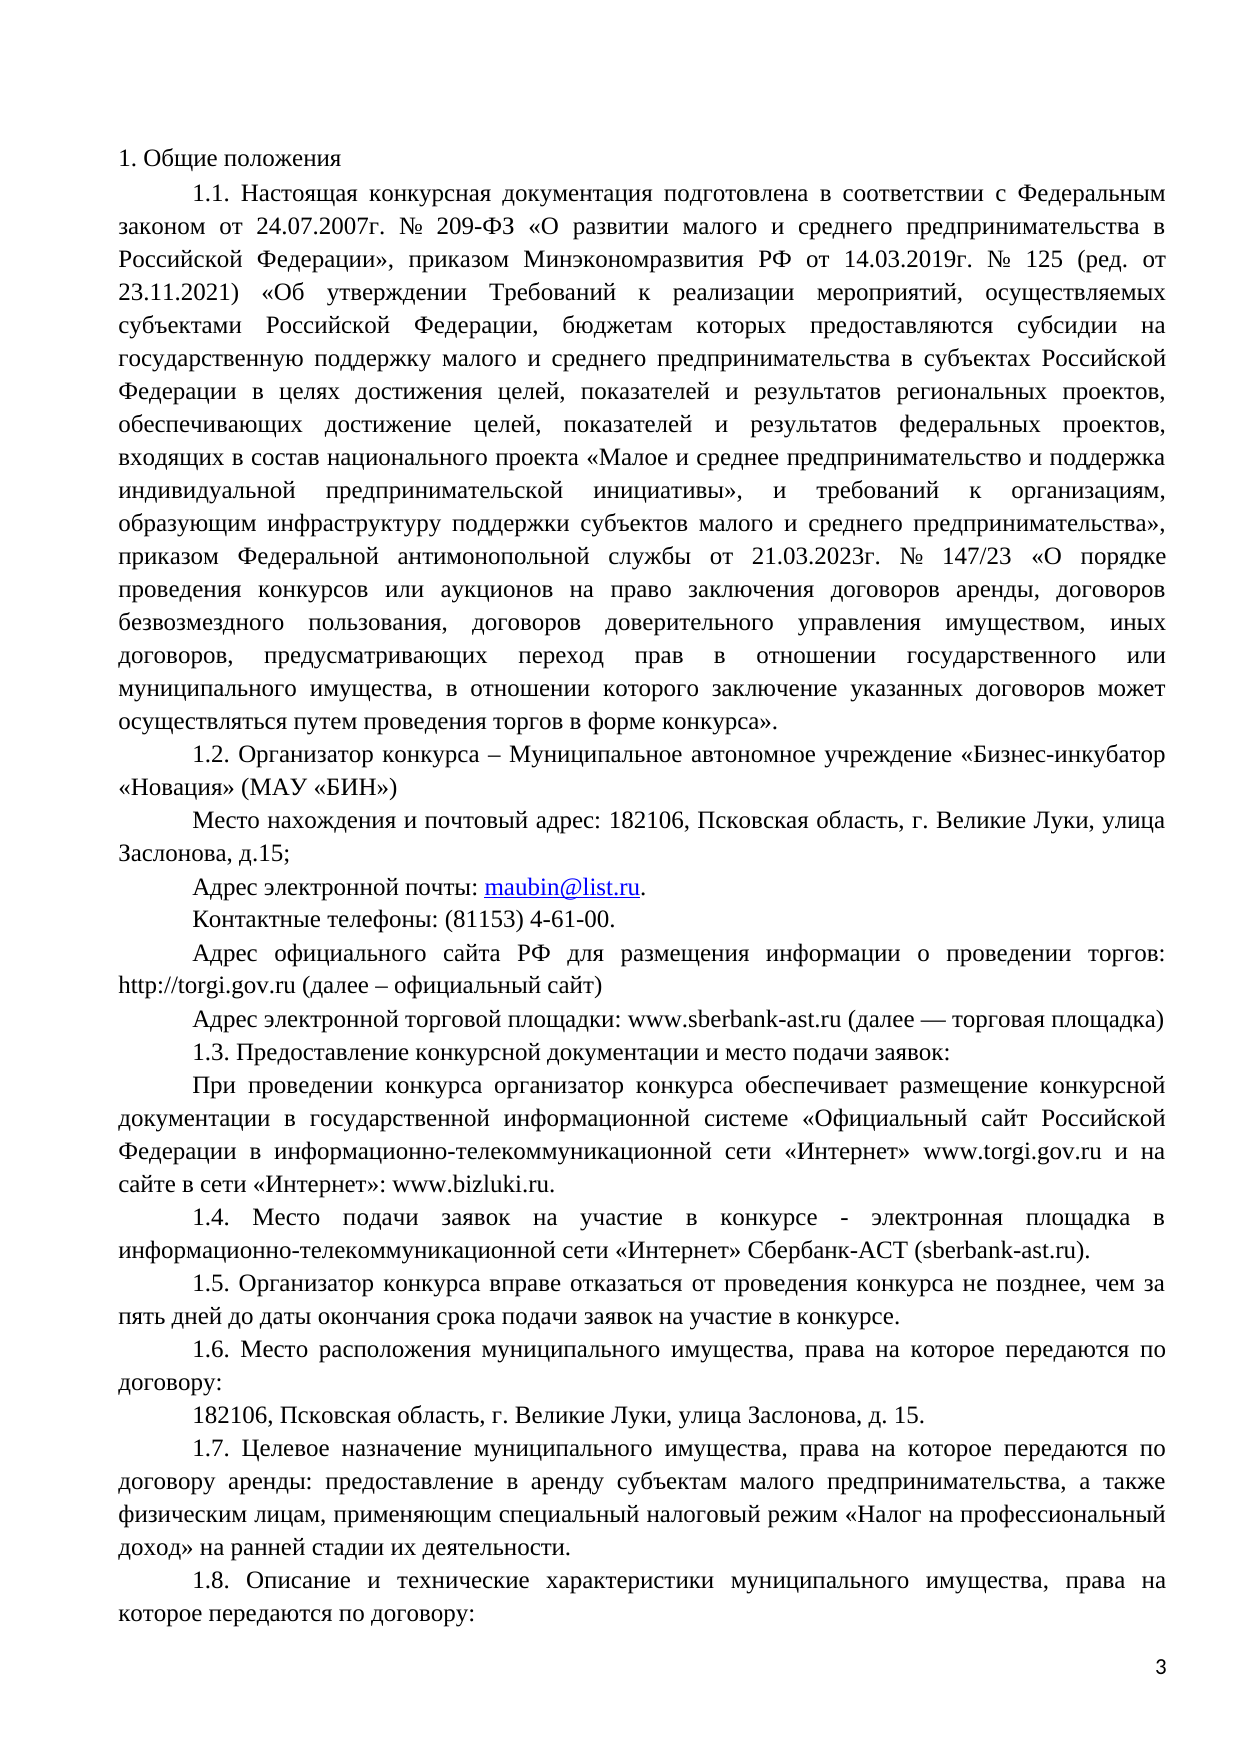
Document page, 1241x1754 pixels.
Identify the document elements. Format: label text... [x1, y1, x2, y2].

text 1.4. Место подачи заявок на участие в конкурсе - электронная площадка в информационно-телекоммуникационной сети «Интернет» Сбербанк-АСТ (sberbank-ast.ru). [118, 1202, 1167, 1263]
text При проведении конкурса организатор конкурса обеспечивает размещение конкурсной документации в государственной информационной системе «Официальный сайт Российской Федерации в информационно-телекоммуникационной сети «Интернет» www.torgi.gov.ru и на сайте в сети «Интернет»: www.bizluki.ru. [118, 1070, 1167, 1197]
text 1.2. Организатор конкурса – Муниципальное автономное учреждение «Бизнес-инкубатор «Новация» (МАУ «БИН») [118, 739, 1167, 801]
text 1.7. Целевое назначение муниципального имущества, права на которое передаются по договору аренды: предоставление в аренду субъектам малого предпринимательства, а также физическим лицам, применяющим специальный налоговый режим «Налог на профессиональный доход» на ранней стадии их деятельности. [118, 1433, 1167, 1561]
text Адрес электронной почты: maubin@list.ru. [118, 872, 1167, 900]
text 1.8. Описание и технические характеристики муниципального имущества, права на которое передаются по договору: [118, 1565, 1167, 1627]
text 1.5. Организатор конкурса вправе отказаться от проведения конкурса не позднее, чем за пять дней до даты окончания срока подачи заявок на участие в конкурсе. [118, 1268, 1167, 1329]
text 182106, Псковская область, г. Великие Луки, улица Заслонова, д. 15. [118, 1400, 1167, 1429]
text 1.3. Предоставление конкурсной документации и место подачи заявок: [118, 1037, 1167, 1065]
text Контактные телефоны: (81153) 4-61-00. [118, 904, 1167, 933]
text 1.1. Настоящая конкурсная документация подготовлена в соответствии с Федеральным законом от 24.07.2007г. № 209-ФЗ «О развитии малого и среднего предпринимательства в Российской Федерации», приказом Минэкономразвития РФ от 14.03.2019г. № 125 (ред. от 23.11.2021) «Об утверждении Требований к реализации мероприятий, осуществляемых субъектами Российской Федерации, бюджетам которых предоставляются субсидии на государственную поддержку малого и среднего предпринимательства в субъектах Российской Федерации в целях достижения целей, показателей и результатов региональных проектов, обеспечивающих достижение целей, показателей и результатов федеральных проектов, входящих в состав национального проекта «Малое и среднее предпринимательство и поддержка индивидуальной предпринимательской инициативы», и требований к организациям, образующим инфраструктуру поддержки субъектов малого и среднего предпринимательства», приказом Федеральной антимонопольной службы от 21.03.2023г. № 147/23 «О порядке проведения конкурсов или аукционов на право заключения договоров аренды, договоров безвозмездного пользования, договоров доверительного управления имуществом, иных договоров, предусматривающих переход прав в отношении государственного или муниципального имущества, в отношении которого заключение указанных договоров может осуществляться путем проведения торгов в форме конкурса». [118, 178, 1167, 735]
subtitle 1. Общие положения [118, 143, 1167, 172]
text Место нахождения и почтовый адрес: 182106, Псковская область, г. Великие Луки, улица Заслонова, д.15; [118, 806, 1167, 867]
text Адрес электронной торговой площадки: www.sberbank-ast.ru (далее — торговая площадка) [118, 1004, 1167, 1032]
text 1.6. Место расположения муниципального имущества, права на которое передаются по договору: [118, 1334, 1167, 1396]
text Адрес официального сайта РФ для размещения информации о проведении торгов: http://torgi.gov.ru (далее – официальный сайт) [118, 938, 1167, 999]
